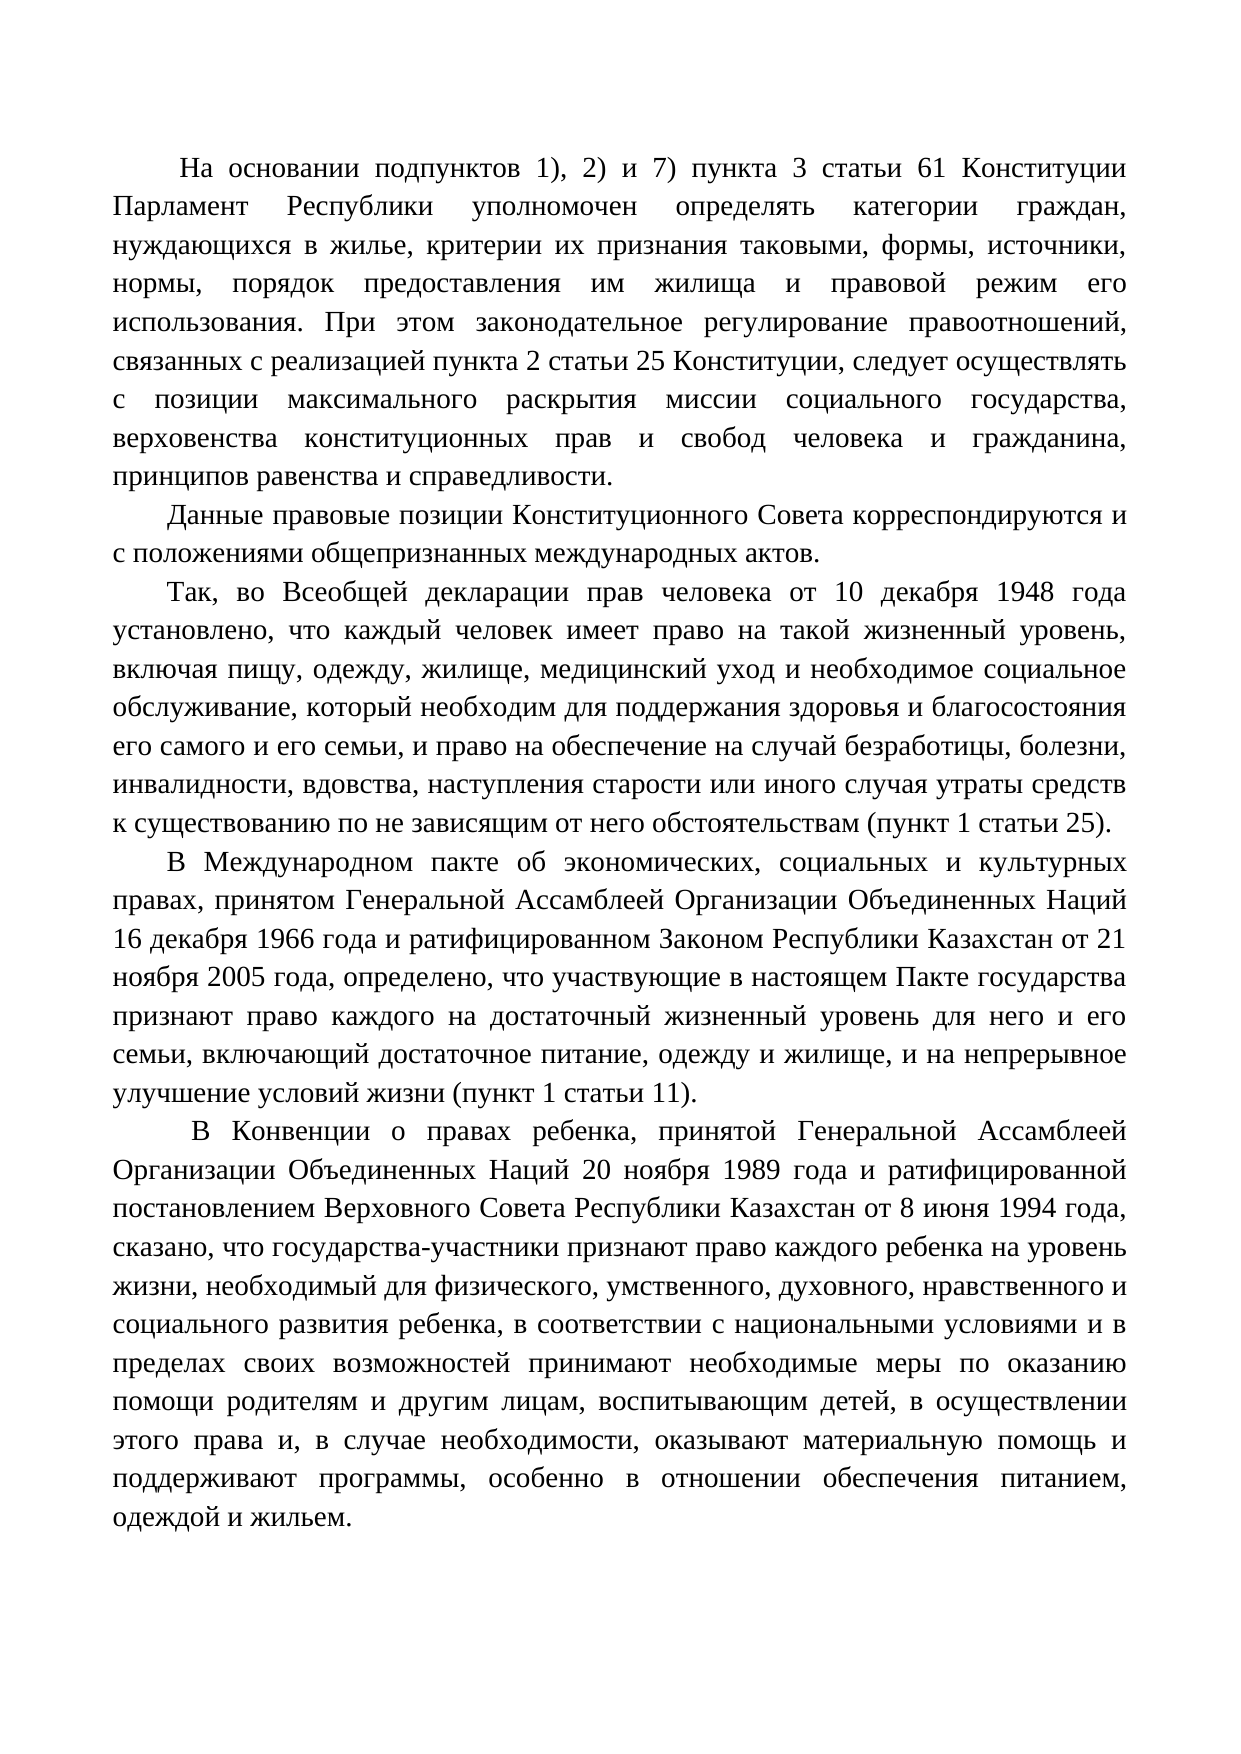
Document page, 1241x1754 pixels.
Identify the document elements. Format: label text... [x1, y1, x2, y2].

text В Конвенции о правах ребенка, принятой Генеральной Ассамблеей Организации Объединенных Наций 20 ноября 1989 года и ратифицированной постановлением Верховного Совета Республики Казахстан от 8 июня 1994 года, сказано, что государства-участники признают право каждого ребенка на уровень жизни, необходимый для физического, умственного, духовного, нравственного и социального развития ребенка, в соответствии с национальными условиями и в пределах своих возможностей принимают необходимые меры по оказанию помощи родителям и другим лицам, воспитывающим детей, в осуществлении этого права и, в случае необходимости, оказывают материальную помощь и поддерживают программы, особенно в отношении обеспечения питанием, одеждой и жильем. [112, 1113, 1128, 1532]
text Так, во Всеобщей декларации прав человека от 10 декабря 1948 года установлено, что каждый человек имеет право на такой жизненный уровень, включая пищу, одежду, жилище, медицинский уход и необходимое социальное обслуживание, который необходим для поддержания здоровья и благосостояния его самого и его семьи, и право на обеспечение на случай безработицы, болезни, инвалидности, вдовства, наступления старости или иного случая утраты средств к существованию по не зависящим от него обстоятельствам (пункт 1 статьи 25). [112, 574, 1128, 839]
text На основании подпунктов 1), 2) и 7) пункта 3 статьи 61 Конституции Парламент Республики уполномочен определять категории граждан, нуждающихся в жилье, критерии их признания таковыми, формы, источники, нормы, порядок предоставления им жилища и правовой режим его использования. При этом законодательное регулирование правоотношений, связанных с реализацией пункта 2 статьи 25 Конституции, следует осуществлять с позиции максимального раскрытия миссии социального государства, верховенства конституционных прав и свобод человека и гражданина, принципов равенства и справедливости. [112, 150, 1128, 492]
text В Международном пакте об экономических, социальных и культурных правах, принятом Генеральной Ассамблеей Организации Объединенных Наций 16 декабря 1966 года и ратифицированном Законом Республики Казахстан от 21 ноября 2005 года, определено, что участвующие в настоящем Пакте государства признают право каждого на достаточный жизненный уровень для него и его семьи, включающий достаточное питание, одежду и жилище, и на непрерывное улучшение условий жизни (пункт 1 статьи 11). [112, 844, 1128, 1108]
text Данные правовые позиции Конституционного Совета корреспондируются и с положениями общепризнанных международных актов. [112, 497, 1128, 569]
